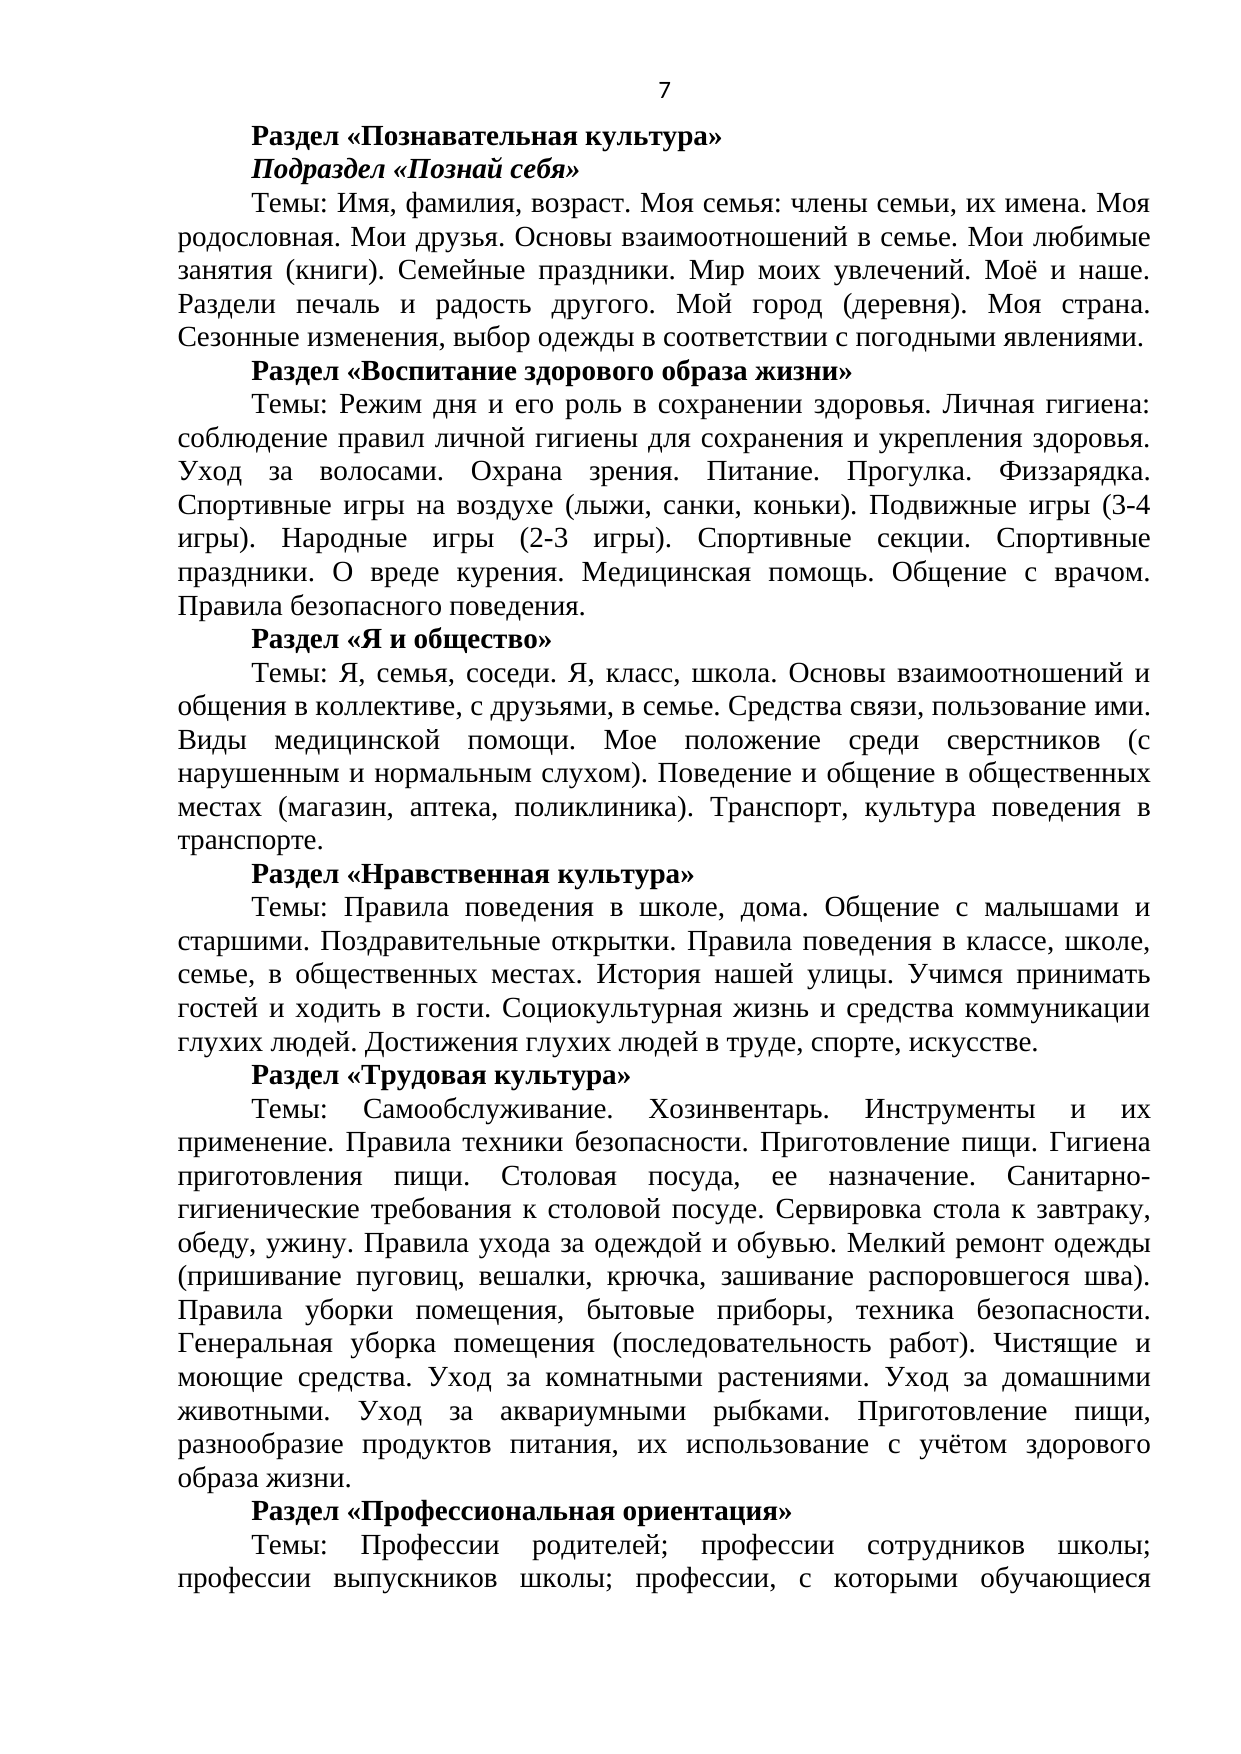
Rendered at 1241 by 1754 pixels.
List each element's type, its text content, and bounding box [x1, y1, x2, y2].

text Темы: Режим дня и его роль в сохранении здоровья. Личная гигиена: соблюдение правил личной гигиены для сохранения и укрепления здоровья. Уход за волосами. Охрана зрения. Питание. Прогулка. Физзарядка. Спортивные игры на воздухе (лыжи, санки, коньки). Подвижные игры (3-4 игры). Народные игры (2-3 игры). Спортивные секции. Спортивные праздники. О вреде курения. Медицинская помощь. Общение с врачом. Правила безопасного поведения. [177, 386, 1152, 621]
text Темы: Самообслуживание. Хозинвентарь. Инструменты и их применение. Правила техники безопасности. Приготовление пищи. Гигиена приготовления пищи. Столовая посуда, ее назначение. Санитарно-гигиенические требования к столовой посуде. Сервировка стола к завтраку, обеду, ужину. Правила ухода за одеждой и обувью. Мелкий ремонт одежды (пришивание пуговиц, вешалки, крючка, зашивание распоровшегося шва). Правила уборки помещения, бытовые приборы, техника безопасности. Генеральная уборка помещения (последовательность работ). Чистящие и моющие средства. Уход за комнатными растениями. Уход за домашними животными. Уход за аквариумными рыбками. Приготовление пищи, разнообразие продуктов питания, их использование с учётом здорового образа жизни. [177, 1091, 1152, 1493]
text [177, 1527, 1152, 1594]
text Раздел «Нравственная культура» [177, 856, 1152, 889]
text Раздел «Я и общество» [177, 621, 1152, 655]
text Раздел «Воспитание здорового образа жизни» [177, 353, 1152, 386]
text Раздел «Профессиональная ориентация» [177, 1493, 1152, 1527]
text Раздел «Трудовая культура» [177, 1057, 1152, 1091]
text Темы: Я, семья, соседи. Я, класс, школа. Основы взаимоотношений и общения в коллективе, с друзьями, в семье. Средства связи, пользование ими. Виды медицинской помощи. Мое положение среди сверстников (с нарушенным и нормальным слухом). Поведение и общение в общественных местах (магазин, аптека, поликлиника). Транспорт, культура поведения в транспорте. [177, 655, 1152, 856]
text Темы: Правила поведения в школе, дома. Общение с малышами и старшими. Поздравительные открытки. Правила поведения в классе, школе, семье, в общественных местах. История нашей улицы. Учимся принимать гостей и ходить в гости. Социокультурная жизнь и средства коммуникации глухих людей. Достижения глухих людей в труде, спорте, искусстве. [177, 889, 1152, 1057]
text Темы: Имя, фамилия, возраст. Моя семья: члены семьи, их имена. Моя родословная. Мои друзья. Основы взаимоотношений в семье. Мои любимые занятия (книги). Семейные праздники. Мир моих увлечений. Моё и наше. Раздели печаль и радость другого. Мой город (деревня). Моя страна. Сезонные изменения, выбор одежды в соответствии с погодными явлениями. [177, 185, 1152, 353]
text Подраздел «Познай себя» [177, 152, 1152, 185]
text Раздел «Познавательная культура» [177, 118, 1152, 152]
